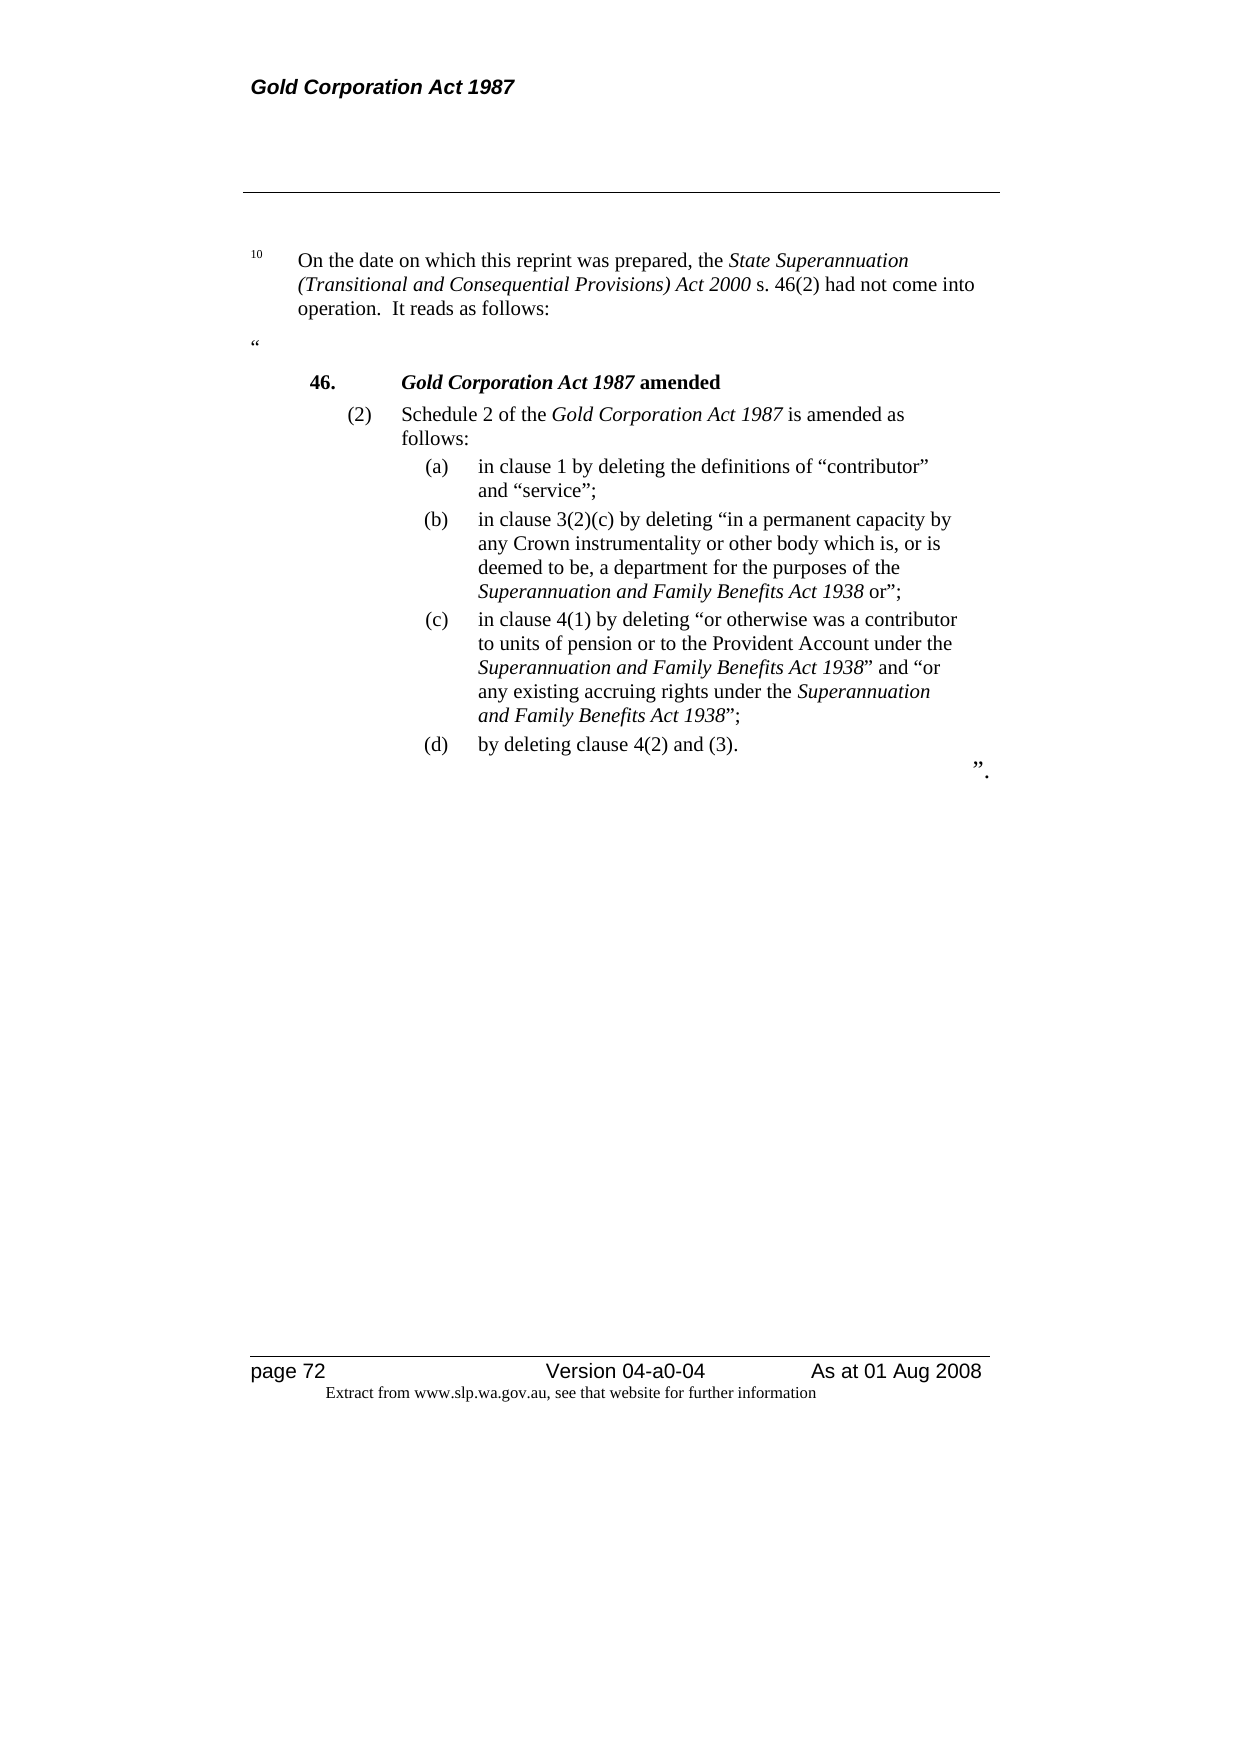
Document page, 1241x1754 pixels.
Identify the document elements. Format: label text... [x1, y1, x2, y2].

text “ [250, 332, 990, 359]
text (2) Schedule 2 of the Gold Corporation Act 1987 is amended as follows: [312, 402, 960, 450]
text ”. [250, 756, 990, 784]
text (c) in clause 4(1) by deleting “or otherwise was a contributor to units of pension or to the Provident Account under the Superannuation and Family Benefits Act 1938” and “or any existing accruing rights under the Superannuation and Family Benefits Act 1938”; [389, 607, 960, 727]
text (a) in clause 1 by deleting the definitions of “contributor” and “service”; [389, 454, 960, 502]
text (d) by deleting clause 4(2) and (3). [389, 732, 960, 756]
text 10 On the date on which this reprint was prepared, the State Superannuation (Transitional and Consequential Provisions) Act 2000 s. 46(2) had not come into operation. It reads as follows: [250, 247, 990, 320]
text (b) in clause 3(2)(c) by deleting “in a permanent capacity by any Crown instrumentality or other body which is, or is deemed to be, a department for the purposes of the Superannuation and Family Benefits Act 1938 or”; [389, 507, 960, 603]
subtitle 46. Gold Corporation Act 1987 amended [309, 370, 960, 394]
